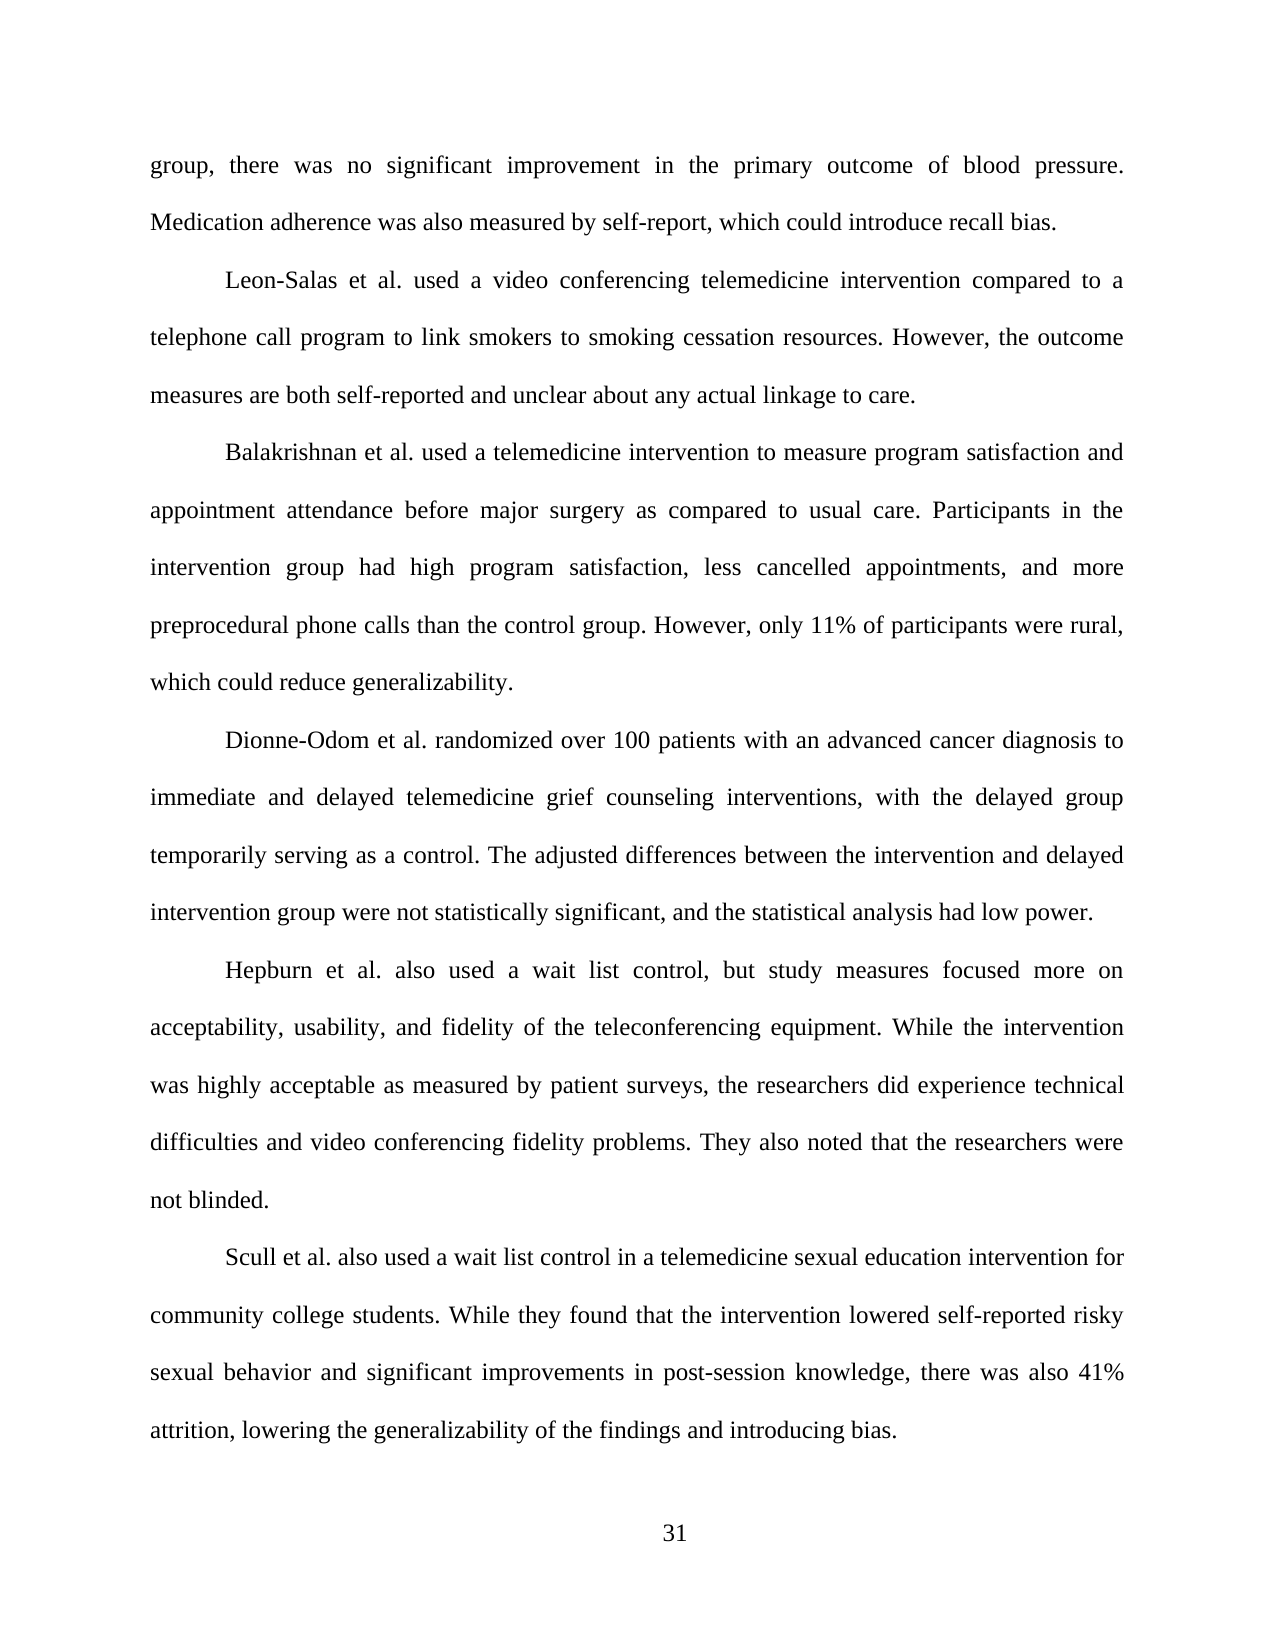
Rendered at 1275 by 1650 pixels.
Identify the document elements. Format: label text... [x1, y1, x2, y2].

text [150, 150, 1125, 236]
text Balakrishnan et al. used a telemedicine intervention to measure program satisfaction and appointment attendance before major surgery as compared to usual care. Participants in the intervention group had high program satisfaction, less cancelled appointments, and more preprocedural phone calls than the control group. However, only 11% of participants were rural, which could reduce generalizability. [150, 437, 1125, 696]
text Hepburn et al. also used a wait list control, but study measures focused more on acceptability, usability, and fidelity of the teleconferencing equipment. While the intervention was highly acceptable as measured by patient surveys, the researchers did experience technical difficulties and video conferencing fidelity problems. They also noted that the researchers were not blinded. [150, 955, 1125, 1214]
text Leon-Salas et al. used a video conferencing telemedicine intervention compared to a telephone call program to link smokers to smoking cessation resources. However, the outcome measures are both self-reported and unclear about any actual linkage to care. [150, 265, 1125, 409]
text Dionne-Odom et al. randomized over 100 patients with an advanced cancer diagnosis to immediate and delayed telemedicine grief counseling interventions, with the delayed group temporarily serving as a control. The adjusted differences between the intervention and delayed intervention group were not statistically significant, and the statistical analysis had low power. [150, 725, 1125, 926]
text Scull et al. also used a wait list control in a telemedicine sexual education intervention for community college students. While they found that the intervention lowered self-reported risky sexual behavior and significant improvements in post-session knowledge, there was also 41% attrition, lowering the generalizability of the findings and introducing bias. [150, 1242, 1125, 1444]
